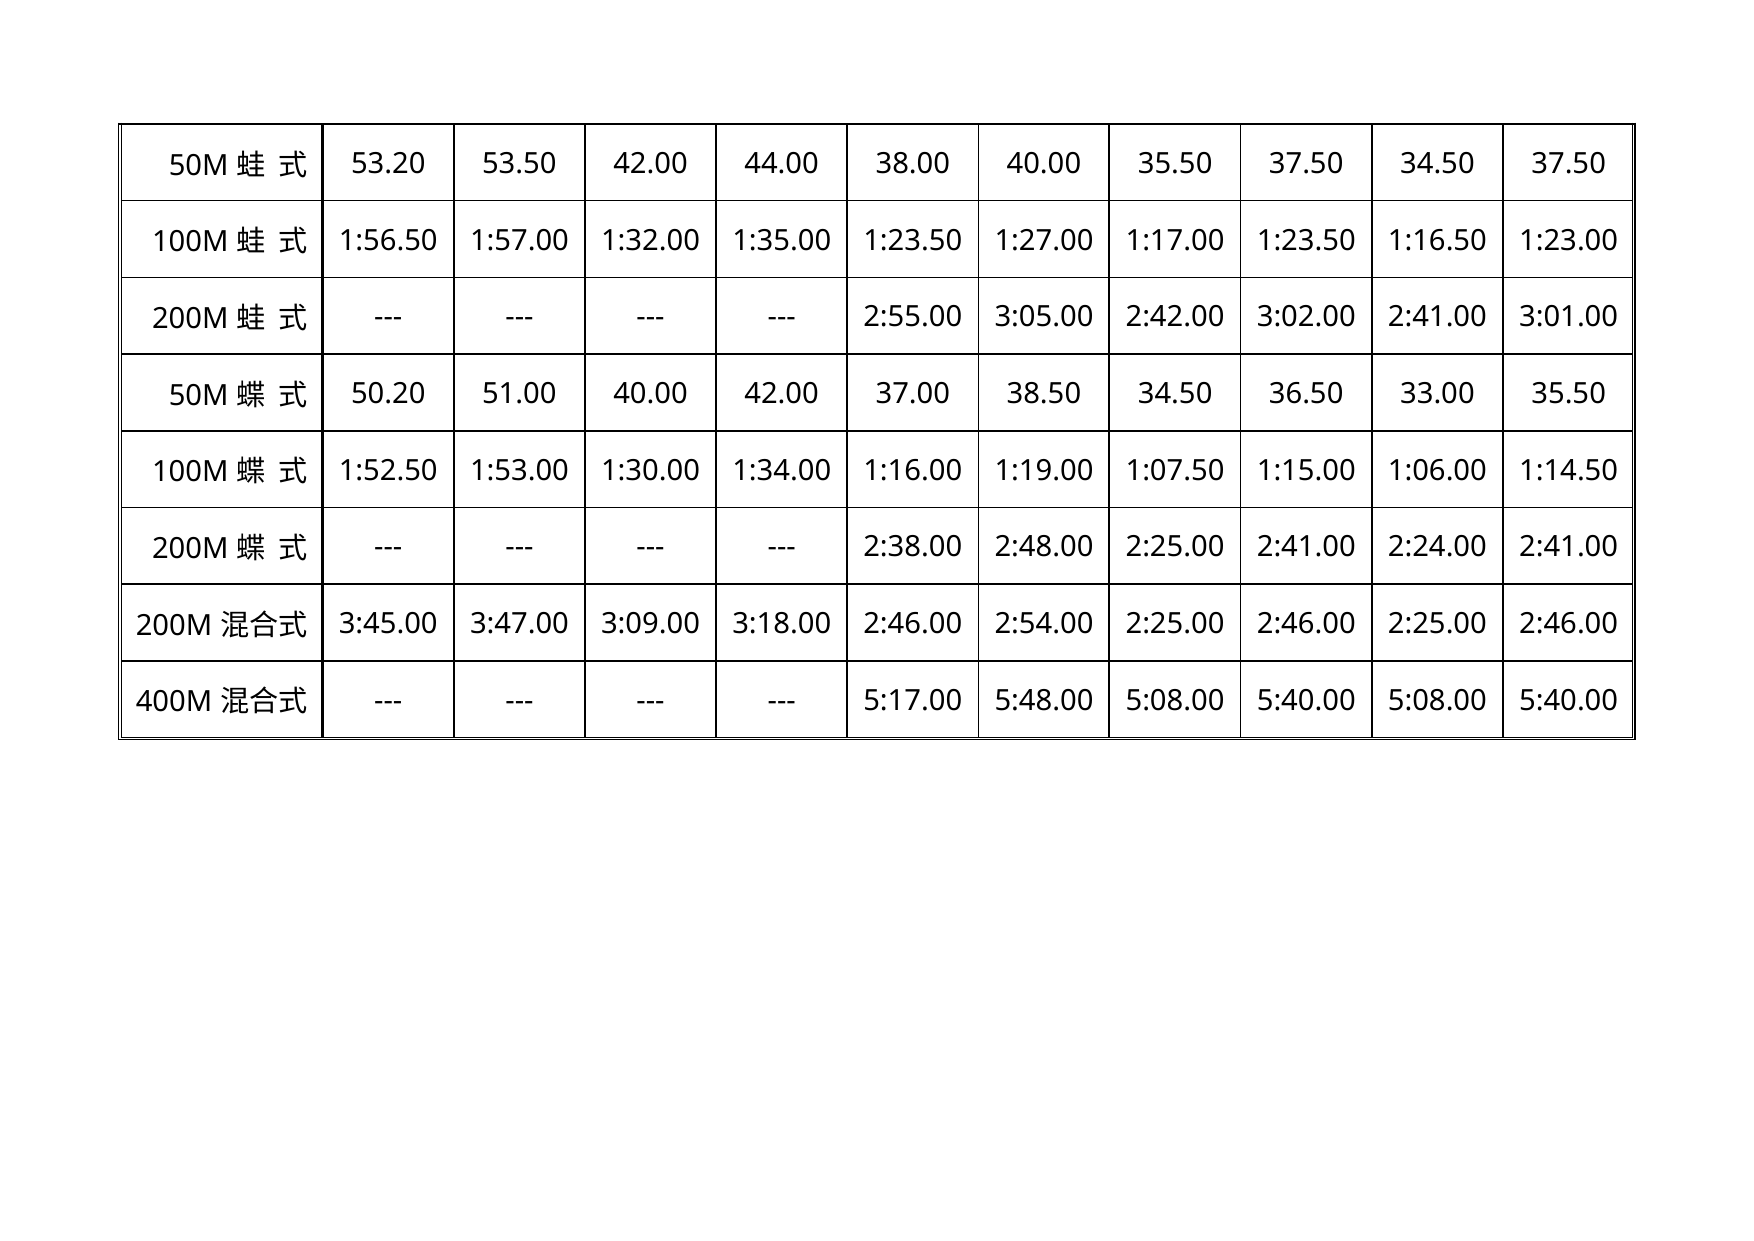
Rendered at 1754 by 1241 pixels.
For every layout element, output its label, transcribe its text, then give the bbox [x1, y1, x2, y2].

table_cell 2:25.00 [1110, 508, 1240, 583]
table_cell --- [586, 662, 715, 737]
table_cell 50M 蛙 式 [122, 125, 321, 200]
table_cell 2:42.00 [1110, 278, 1240, 353]
table_cell 42.00 [586, 125, 715, 200]
table_cell 5:40.00 [1241, 662, 1371, 737]
table_cell 35.50 [1110, 125, 1240, 200]
table_cell 1:19.00 [979, 432, 1108, 507]
table_cell 2:46.00 [1504, 585, 1632, 660]
table_cell --- [717, 278, 846, 353]
table_cell 3:01.00 [1504, 278, 1632, 353]
table_cell --- [717, 508, 846, 583]
table_cell 2:54.00 [979, 585, 1108, 660]
table_cell 1:16.00 [848, 432, 978, 507]
table_cell 1:06.00 [1373, 432, 1502, 507]
table_cell 3:45.00 [324, 585, 453, 660]
table_cell 100M 蝶 式 [122, 432, 321, 507]
table_cell 5:40.00 [1504, 662, 1632, 737]
table_cell --- [717, 662, 846, 737]
table_cell 2:24.00 [1373, 508, 1502, 583]
table_cell --- [324, 508, 453, 583]
table_cell 44.00 [717, 125, 846, 200]
table_cell 1:23.50 [1241, 201, 1371, 276]
table_cell 3:05.00 [979, 278, 1108, 353]
table_cell 3:09.00 [586, 585, 715, 660]
table_cell 1:27.00 [979, 201, 1108, 276]
table_cell 5:08.00 [1373, 662, 1502, 737]
table_cell 3:02.00 [1241, 278, 1371, 353]
table_cell 2:41.00 [1504, 508, 1632, 583]
table_cell 5:08.00 [1110, 662, 1240, 737]
table_cell --- [455, 278, 584, 353]
table_cell 35.50 [1504, 355, 1632, 430]
table_cell 1:23.00 [1504, 201, 1632, 276]
table_cell 3:18.00 [717, 585, 846, 660]
table_cell 1:32.00 [586, 201, 715, 276]
table_cell --- [455, 662, 584, 737]
table_cell --- [586, 508, 715, 583]
table_cell --- [586, 278, 715, 353]
table_cell 1:30.00 [586, 432, 715, 507]
table_cell --- [324, 662, 453, 737]
table_cell 2:46.00 [1241, 585, 1371, 660]
table_cell 5:48.00 [979, 662, 1108, 737]
table_cell 2:41.00 [1241, 508, 1371, 583]
table_cell 37.00 [848, 355, 978, 430]
table_cell 40.00 [979, 125, 1108, 200]
table_cell 1:23.50 [848, 201, 978, 276]
table_cell 2:25.00 [1110, 585, 1240, 660]
table_cell 2:46.00 [848, 585, 978, 660]
table_cell 33.00 [1373, 355, 1502, 430]
table_cell 200M 蝶 式 [122, 508, 321, 583]
table_cell 1:52.50 [324, 432, 453, 507]
table_cell 51.00 [455, 355, 584, 430]
table_cell 2:48.00 [979, 508, 1108, 583]
table_cell 50.20 [324, 355, 453, 430]
table_cell 2:41.00 [1373, 278, 1502, 353]
table_cell 2:25.00 [1373, 585, 1502, 660]
table_cell 37.50 [1504, 125, 1632, 200]
table_cell 50M 蝶 式 [122, 355, 321, 430]
table_cell 3:47.00 [455, 585, 584, 660]
table_cell 34.50 [1110, 355, 1240, 430]
table_cell 53.20 [324, 125, 453, 200]
table_cell 1:35.00 [717, 201, 846, 276]
table_cell 1:17.00 [1110, 201, 1240, 276]
table_cell 42.00 [717, 355, 846, 430]
table_cell 5:17.00 [848, 662, 978, 737]
table_cell 38.00 [848, 125, 978, 200]
table_cell 1:34.00 [717, 432, 846, 507]
table_cell --- [324, 278, 453, 353]
table_cell 36.50 [1241, 355, 1371, 430]
table_cell 100M 蛙 式 [122, 201, 321, 276]
table_cell 1:56.50 [324, 201, 453, 276]
table_cell 2:55.00 [848, 278, 978, 353]
table_cell 34.50 [1373, 125, 1502, 200]
table_cell 53.50 [455, 125, 584, 200]
table_cell 1:57.00 [455, 201, 584, 276]
table_cell 200M 混合式 [122, 585, 321, 660]
table_cell 2:38.00 [848, 508, 978, 583]
table_cell 1:16.50 [1373, 201, 1502, 276]
table_cell 1:15.00 [1241, 432, 1371, 507]
table_cell 1:53.00 [455, 432, 584, 507]
table_cell 200M 蛙 式 [122, 278, 321, 353]
table_cell 37.50 [1241, 125, 1371, 200]
table_cell 1:14.50 [1504, 432, 1632, 507]
table_cell --- [455, 508, 584, 583]
table_cell 1:07.50 [1110, 432, 1240, 507]
table_cell 38.50 [979, 355, 1108, 430]
table_cell 40.00 [586, 355, 715, 430]
table_cell 400M 混合式 [122, 662, 321, 737]
